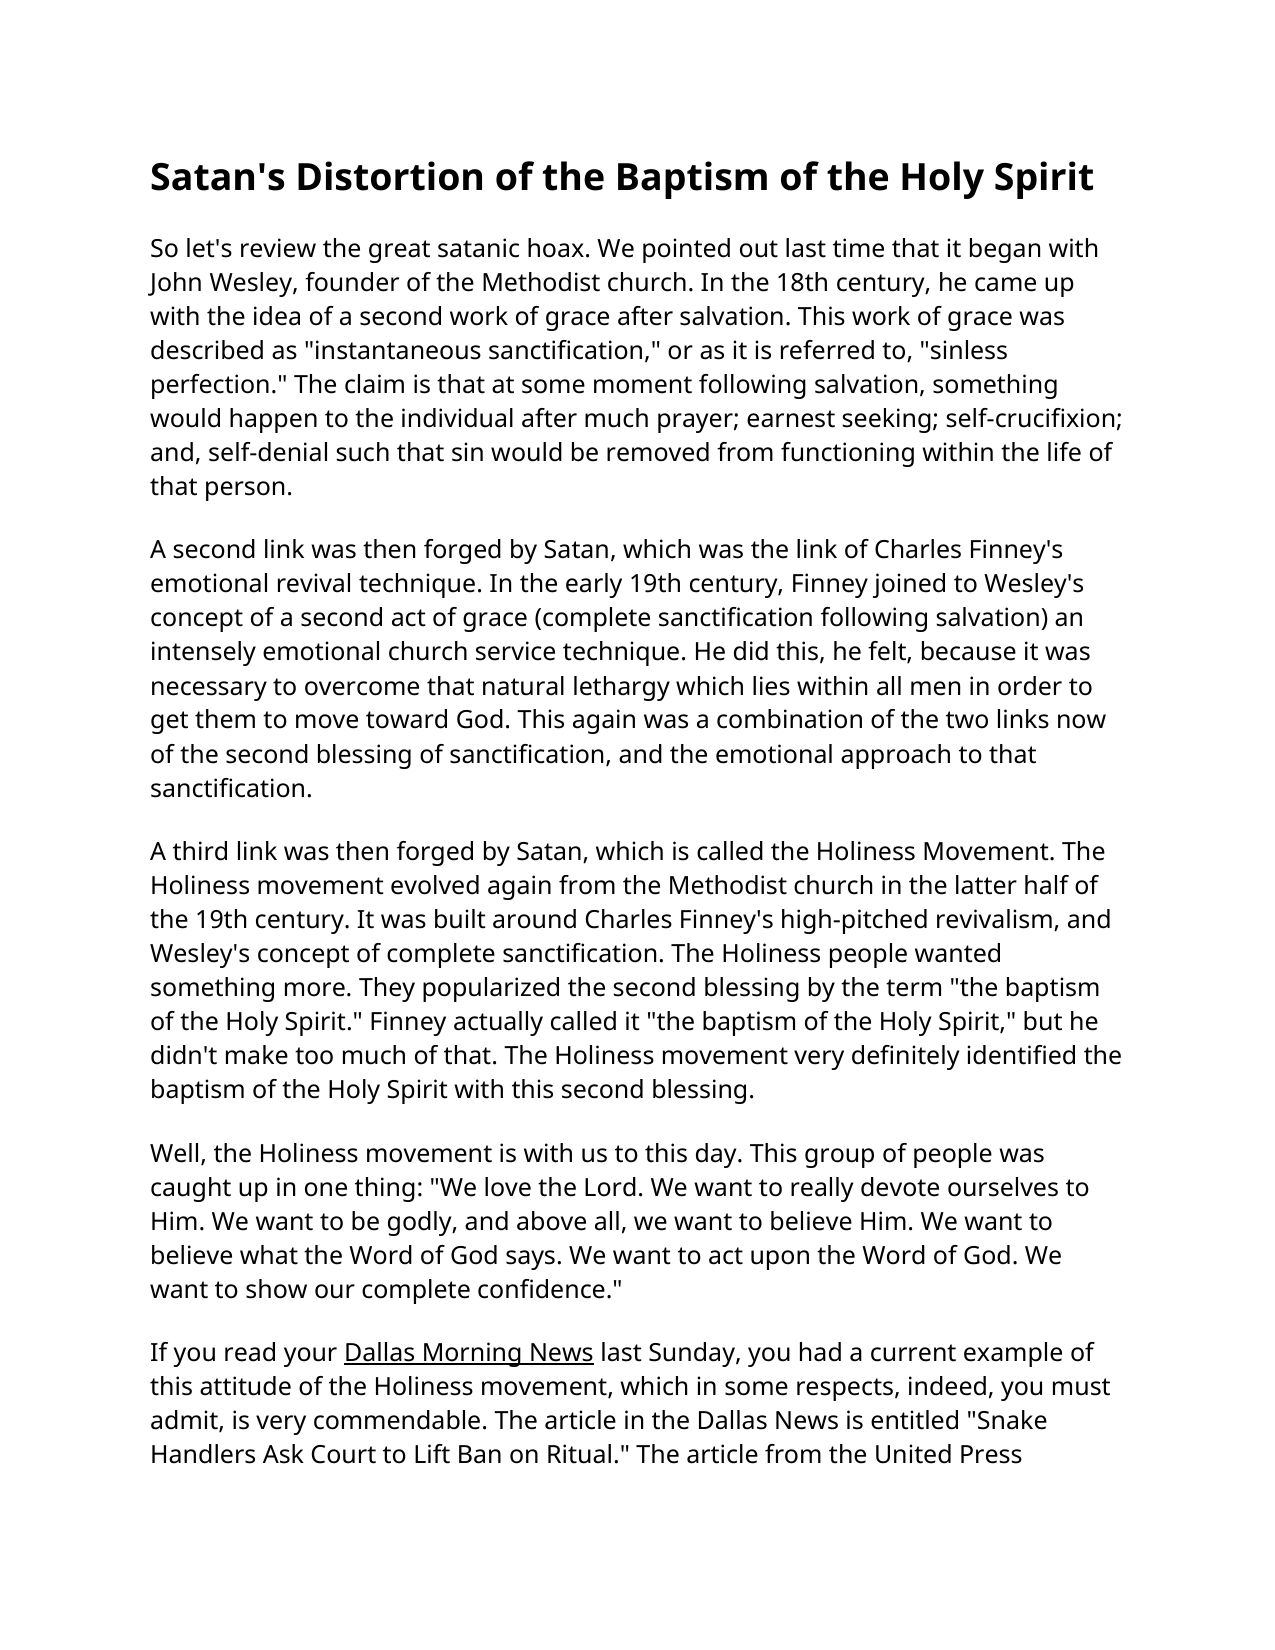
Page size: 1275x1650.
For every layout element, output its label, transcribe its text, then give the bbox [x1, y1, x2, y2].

text Well, the Holiness movement is with us to this day. This group of people was caught up in one thing: "We love the Lord. We want to really devote ourselves to Him. We want to be godly, and above all, we want to believe Him. We want to believe what the Word of God says. We want to act upon the Word of God. We want to show our complete confidence." [150, 1135, 1125, 1306]
text So let's review the great satanic hoax. We pointed out last time that it began with John Wesley, founder of the Methodist church. In the 18th century, he came up with the idea of a second work of grace after salvation. This work of grace was described as "instantaneous sanctification," or as it is referred to, "sinless perfection." The claim is that at some moment following salvation, something would happen to the individual after much prayer; earnest seeking; self-crucifixion; and, self-denial such that sin would be removed from functioning within the life of that person. [150, 230, 1125, 503]
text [150, 1335, 1125, 1471]
text Satan's Distortion of the Baptism of the Holy Spirit [150, 150, 1125, 201]
text A third link was then forged by Satan, which is called the Holiness Movement. The Holiness movement evolved again from the Methodist church in the latter half of the 19th century. It was built around Charles Finney's high-pitched revivalism, and Wesley's concept of complete sanctification. The Holiness people wanted something more. They popularized the second blessing by the term "the baptism of the Holy Spirit." Finney actually called it "the baptism of the Holy Spirit," but he didn't make too much of that. The Holiness movement very definitely identified the baptism of the Holy Spirit with this second blessing. [150, 833, 1125, 1106]
text A second link was then forged by Satan, which was the link of Charles Finney's emotional revival technique. In the early 19th century, Finney joined to Wesley's concept of a second act of grace (complete sanctification following salvation) an intensely emotional church service technique. He did this, he felt, because it was necessary to overcome that natural lethargy which lies within all men in order to get them to move toward God. This again was a combination of the two links now of the second blessing of sanctification, and the emotional approach to that sanctification. [150, 532, 1125, 804]
